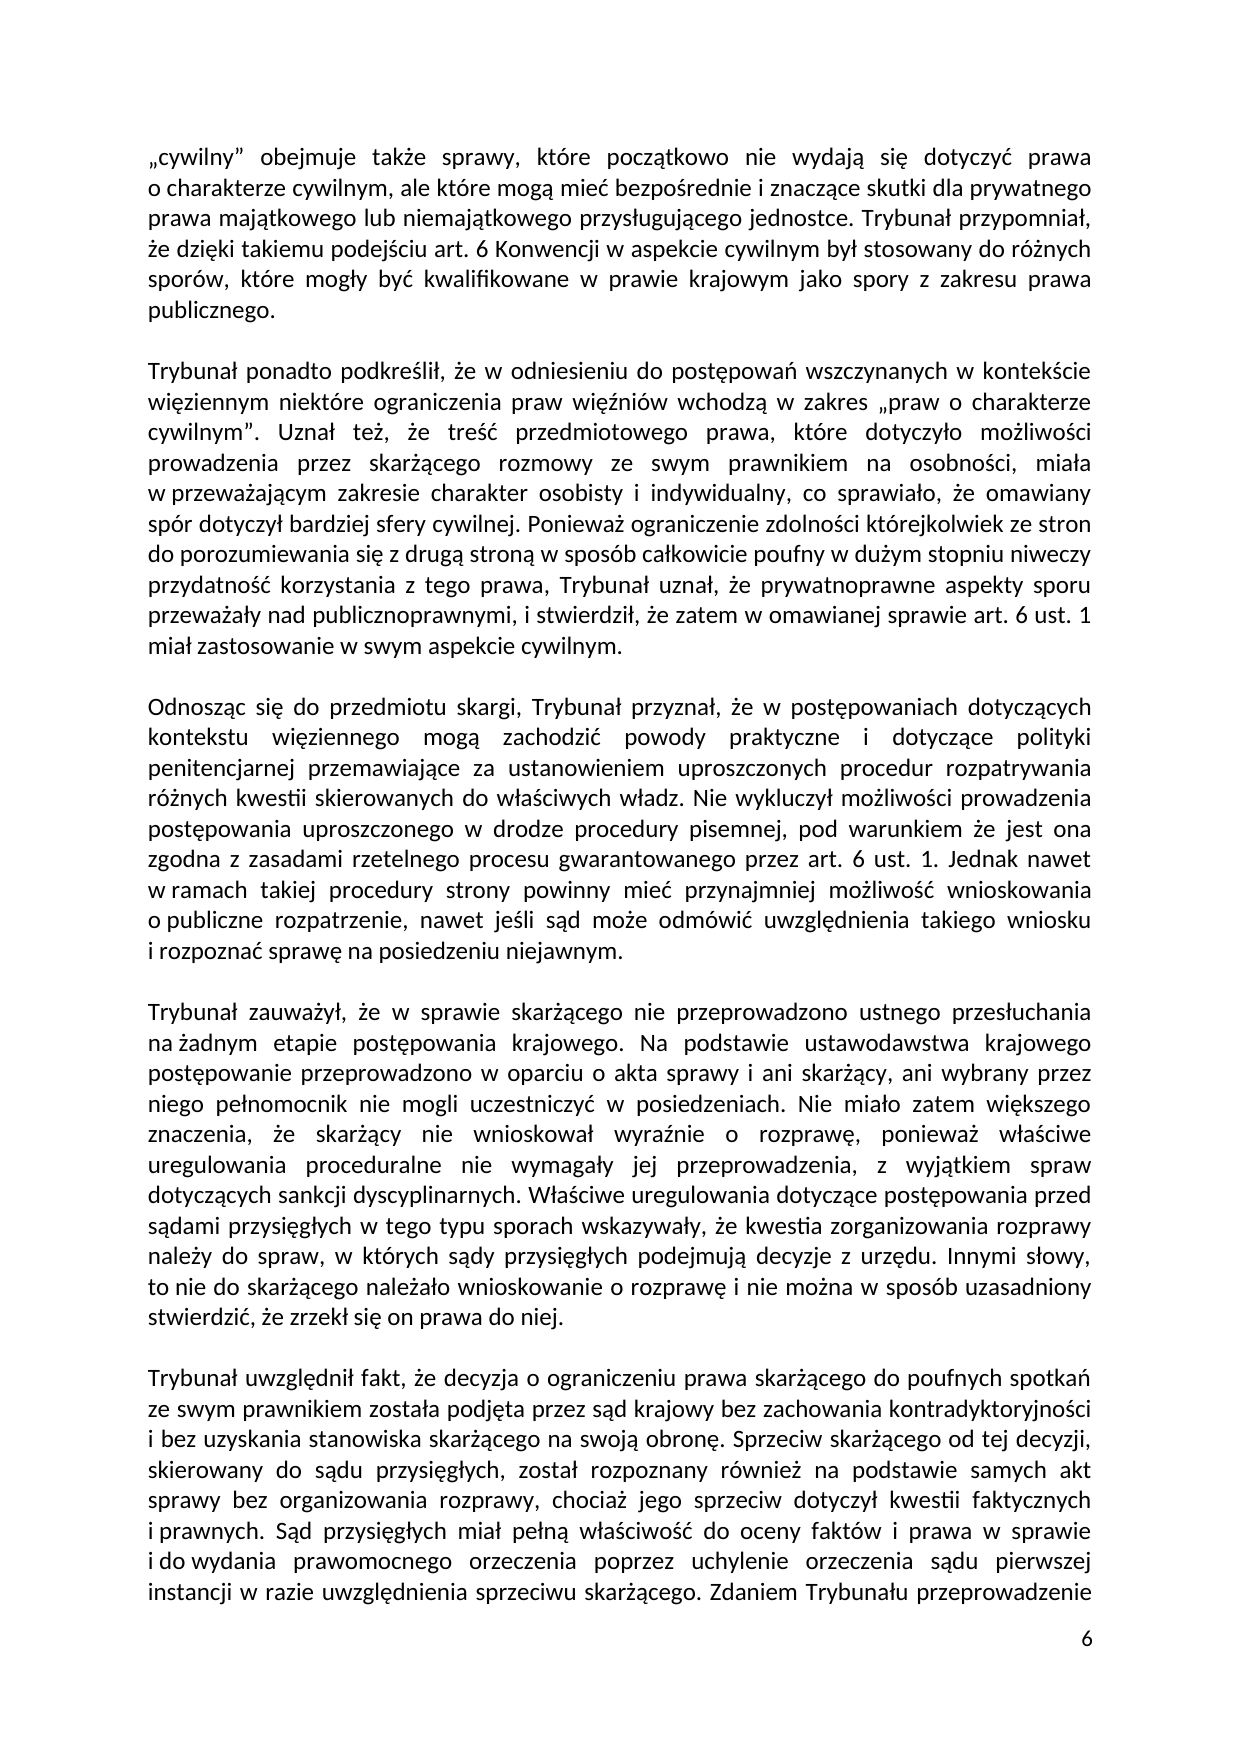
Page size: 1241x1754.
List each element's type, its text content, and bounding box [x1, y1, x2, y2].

text Trybunał ponadto podkreślił, że w odniesieniu do postępowań wszczynanych w kontekście więziennym niektóre ograniczenia praw więźniów wchodzą w zakres „praw o charakterze cywilnym”. Uznał też, że treść przedmiotowego prawa, które dotyczyło możliwości prowadzenia przez skarżącego rozmowy ze swym prawnikiem na osobności, miała w przeważającym zakresie charakter osobisty i indywidualny, co sprawiało, że omawiany spór dotyczył bardziej sfery cywilnej. Ponieważ ograniczenie zdolności którejkolwiek ze stron do porozumiewania się z drugą stroną w sposób całkowicie poufny w dużym stopniu niweczy przydatność korzystania z tego prawa, Trybunał uznał, że prywatnoprawne aspekty sporu przeważały nad publicznoprawnymi, i stwierdził, że zatem w omawianej sprawie art. 6 ust. 1 miał zastosowanie w swym aspekcie cywilnym. [148, 355, 1093, 660]
text Odnosząc się do przedmiotu skargi, Trybunał przyznał, że w postępowaniach dotyczących kontekstu więziennego mogą zachodzić powody praktyczne i dotyczące polityki penitencjarnej przemawiające za ustanowieniem uproszczonych procedur rozpatrywania różnych kwestii skierowanych do właściwych władz. Nie wykluczył możliwości prowadzenia postępowania uproszczonego w drodze procedury pisemnej, pod warunkiem że jest ona zgodna z zasadami rzetelnego procesu gwarantowanego przez art. 6 ust. 1. Jednak nawet w ramach takiej procedury strony powinny mieć przynajmniej możliwość wnioskowania o publiczne rozpatrzenie, nawet jeśli sąd może odmówić uwzględnienia takiego wniosku i rozpoznać sprawę na posiedzeniu niejawnym. [148, 691, 1093, 966]
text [148, 142, 1093, 325]
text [148, 1362, 1093, 1607]
text Trybunał zauważył, że w sprawie skarżącego nie przeprowadzono ustnego przesłuchania na żadnym etapie postępowania krajowego. Na podstawie ustawodawstwa krajowego postępowanie przeprowadzono w oparciu o akta sprawy i ani skarżący, ani wybrany przez niego pełnomocnik nie mogli uczestniczyć w posiedzeniach. Nie miało zatem większego znaczenia, że skarżący nie wnioskował wyraźnie o rozprawę, ponieważ właściwe uregulowania proceduralne nie wymagały jej przeprowadzenia, z wyjątkiem spraw dotyczących sankcji dyscyplinarnych. Właściwe uregulowania dotyczące postępowania przed sądami przysięgłych w tego typu sporach wskazywały, że kwestia zorganizowania rozprawy należy do spraw, w których sądy przysięgłych podejmują decyzje z urzędu. Innymi słowy, to nie do skarżącego należało wnioskowanie o rozprawę i nie można w sposób uzasadniony stwierdzić, że zrzekł się on prawa do niej. [148, 996, 1093, 1332]
